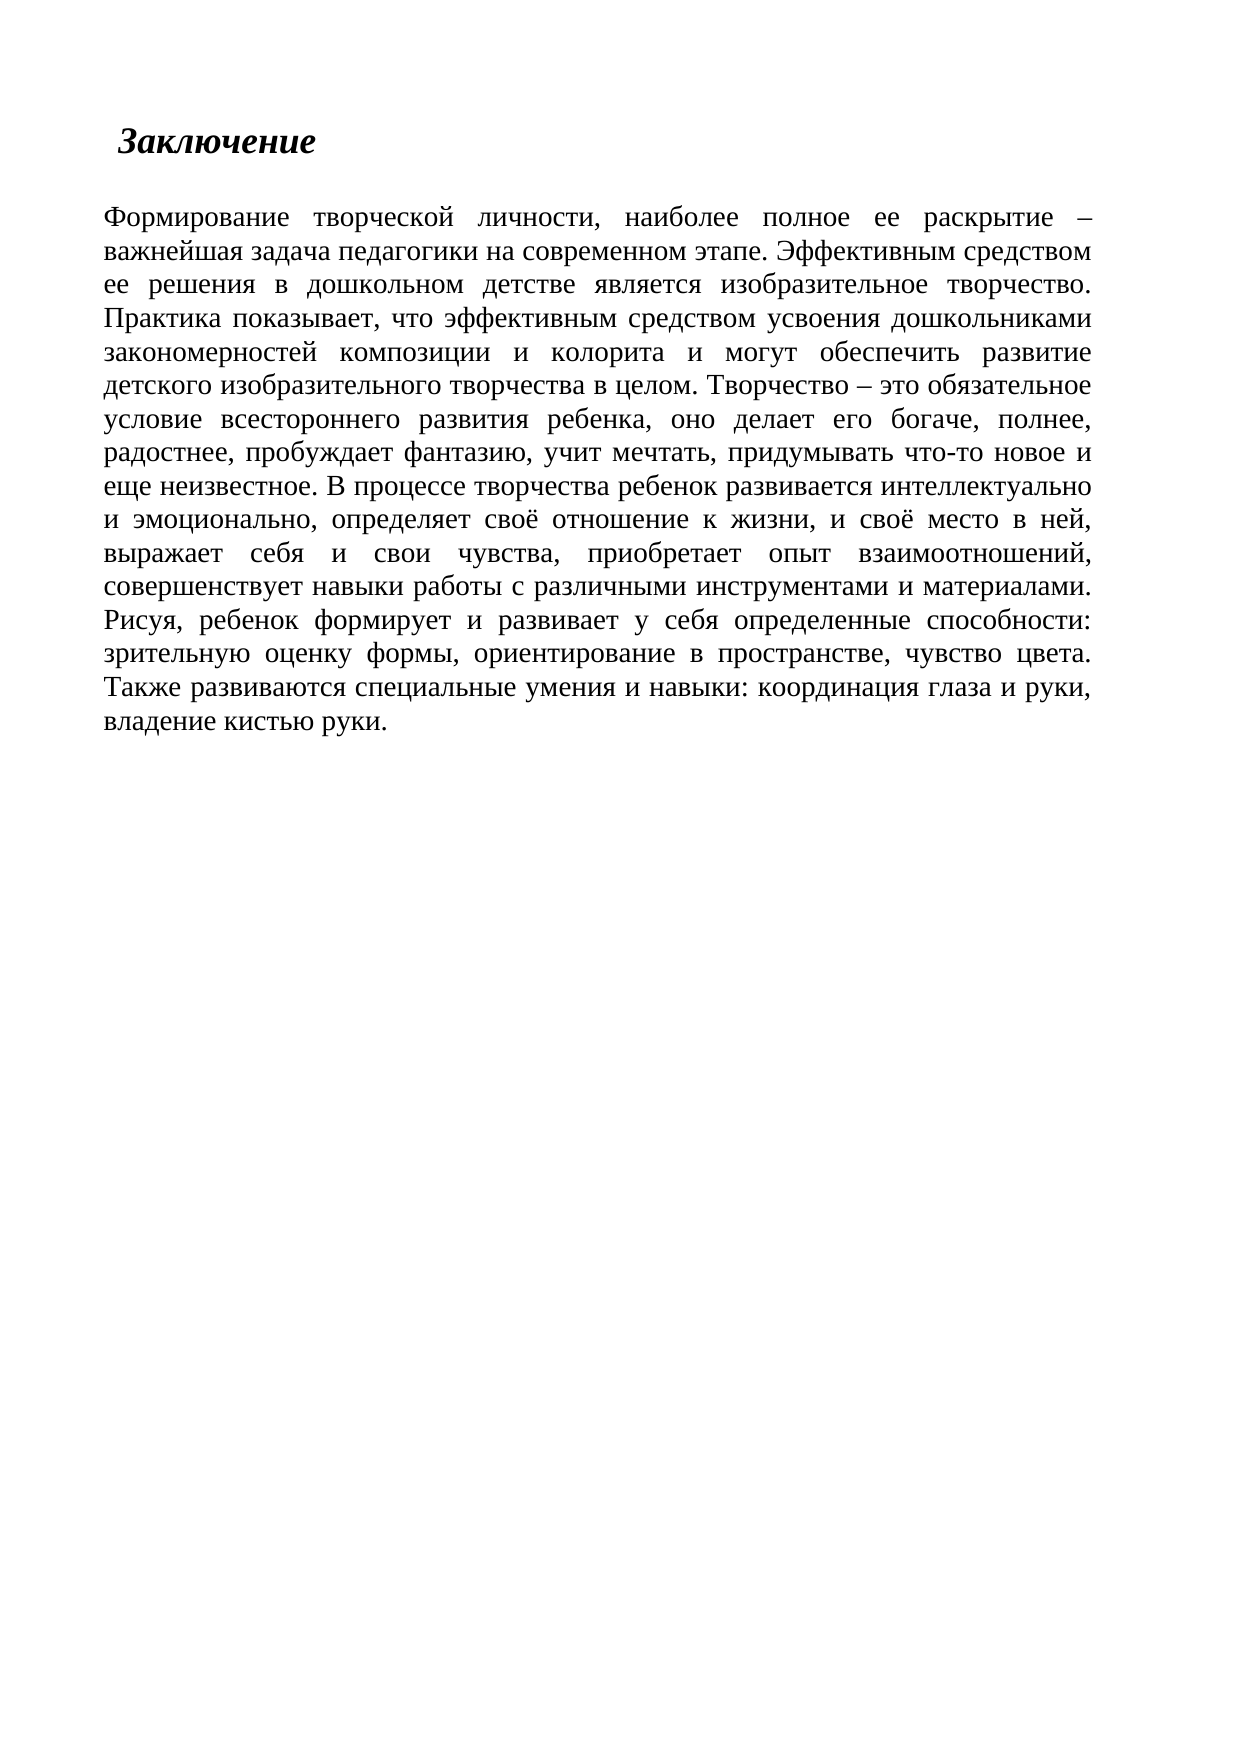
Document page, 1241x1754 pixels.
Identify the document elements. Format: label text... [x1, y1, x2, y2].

text Заключение [118, 118, 1093, 161]
text Формирование творческой личности, наиболее полное ее раскрытие – важнейшая задача педагогики на современном этапе. Эффективным средством ее решения в дошкольном детстве является изобразительное творчество. Практика показывает, что эффективным средством усвоения дошкольниками закономерностей композиции и колорита и могут обеспечить развитие детского изобразительного творчества в целом. Творчество – это обязательное условие всестороннего развития ребенка, оно делает его богаче, полнее, радостнее, пробуждает фантазию, учит мечтать, придумывать что-то новое и еще неизвестное. В процессе творчества ребенок развивается интеллектуально и эмоционально, определяет своё отношение к жизни, и своё место в ней, выражает себя и свои чувства, приобретает опыт взаимоотношений, совершенствует навыки работы с различными инструментами и материалами. Рисуя, ребенок формирует и развивает у себя определенные способности: зрительную оценку формы, ориентирование в пространстве, чувство цвета. Также развиваются специальные умения и навыки: координация глаза и руки, владение кистью руки. [103, 199, 1093, 736]
